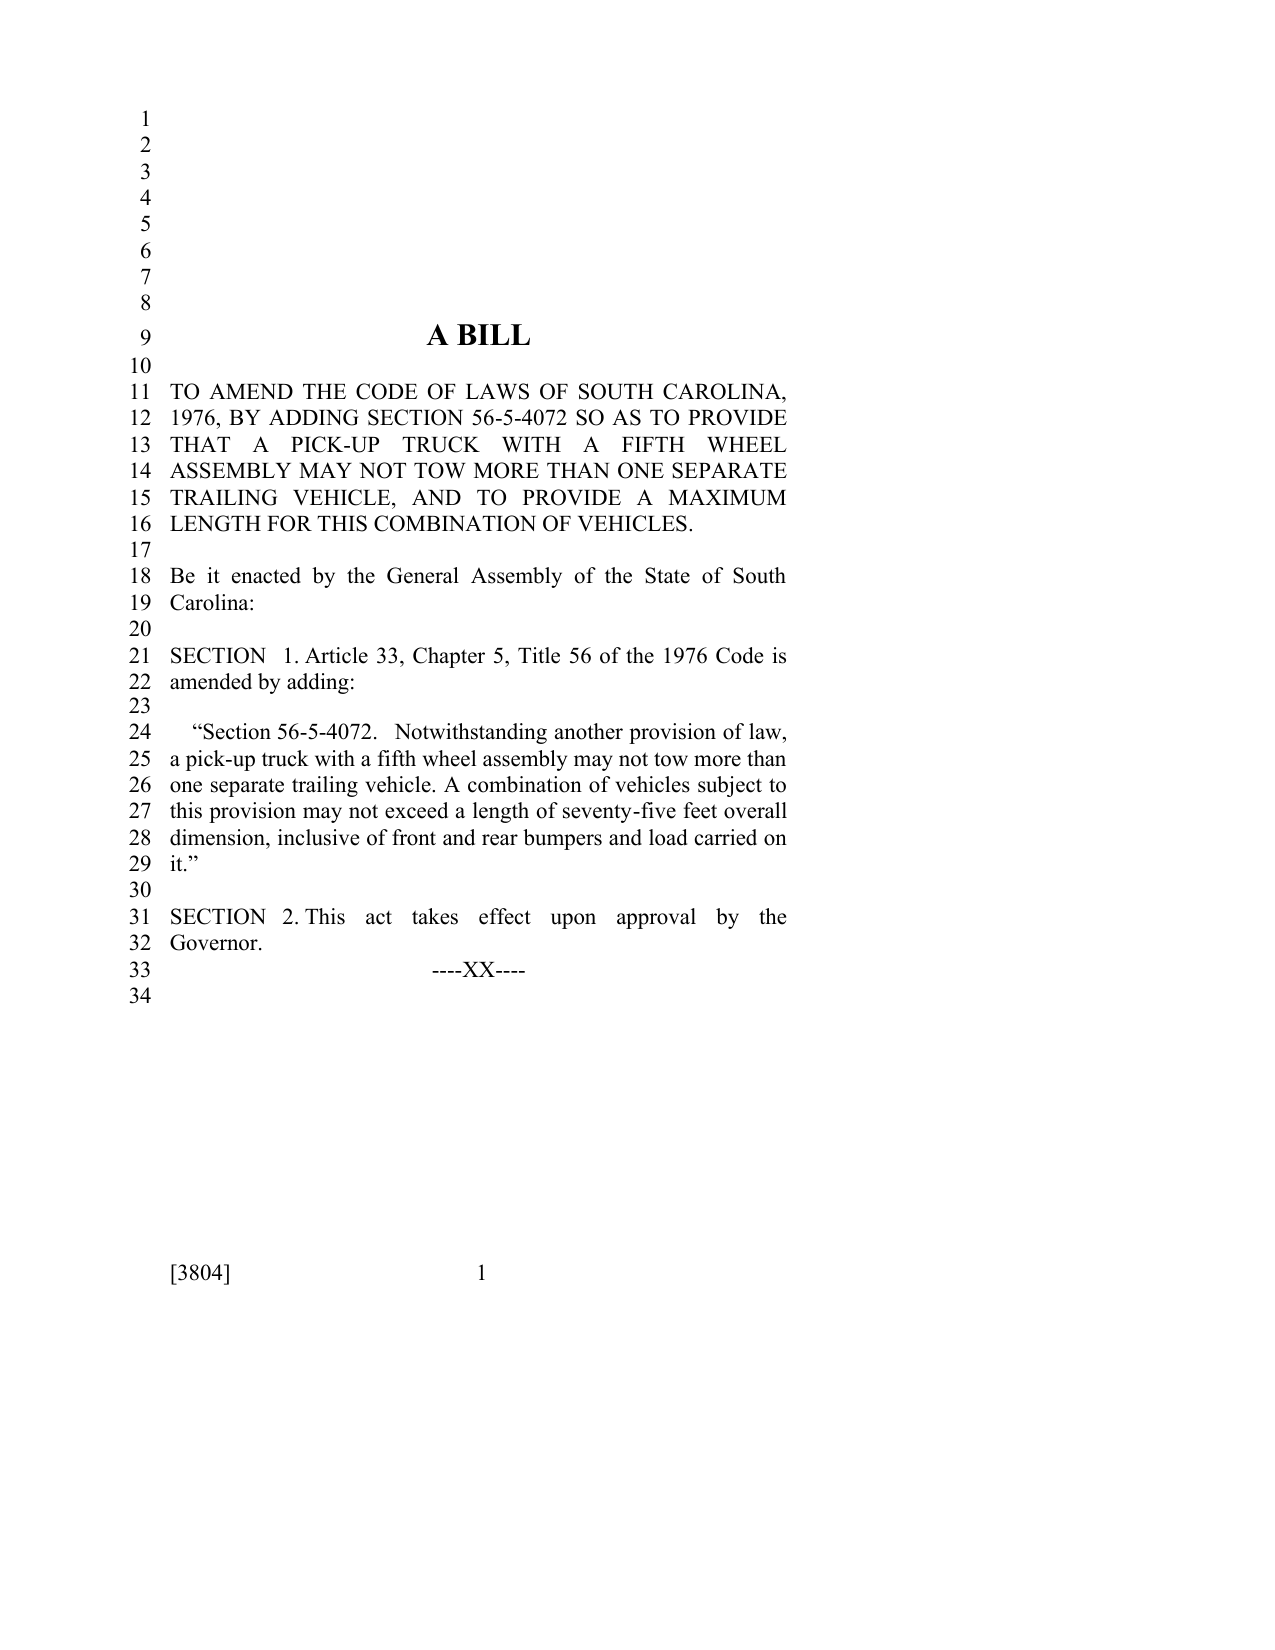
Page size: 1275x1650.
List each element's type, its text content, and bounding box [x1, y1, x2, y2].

text “Section 56-5-4072. Notwithstanding another provision of law, a pick-up truck with a fifth wheel assembly may not tow more than one separate trailing vehicle. A combination of vehicles subject to this provision may not exceed a length of seventy-five feet overall dimension, inclusive of front and rear bumpers and load carried on it.” [169, 718, 787, 877]
text SECTION 1. Article 33, Chapter 5, Title 56 of the 1976 Code is amended by adding: [169, 642, 787, 694]
text SECTION 2. This act takes effect upon approval by the Governor. [169, 903, 787, 956]
text TO AMEND THE CODE OF LAWS OF SOUTH CAROLINA, 1976, BY ADDING SECTION 56-5-4072 SO AS TO PROVIDE THAT A PICK-UP TRUCK WITH A FIFTH WHEEL ASSEMBLY MAY NOT TOW MORE THAN ONE SEPARATE TRAILING VEHICLE, AND TO PROVIDE A MAXIMUM LENGTH FOR THIS COMBINATION OF VEHICLES. [169, 378, 787, 536]
text Be it enacted by the General Assembly of the State of South Carolina: [169, 563, 787, 615]
text ----XX---- [169, 956, 787, 982]
text A BILL [169, 316, 787, 352]
